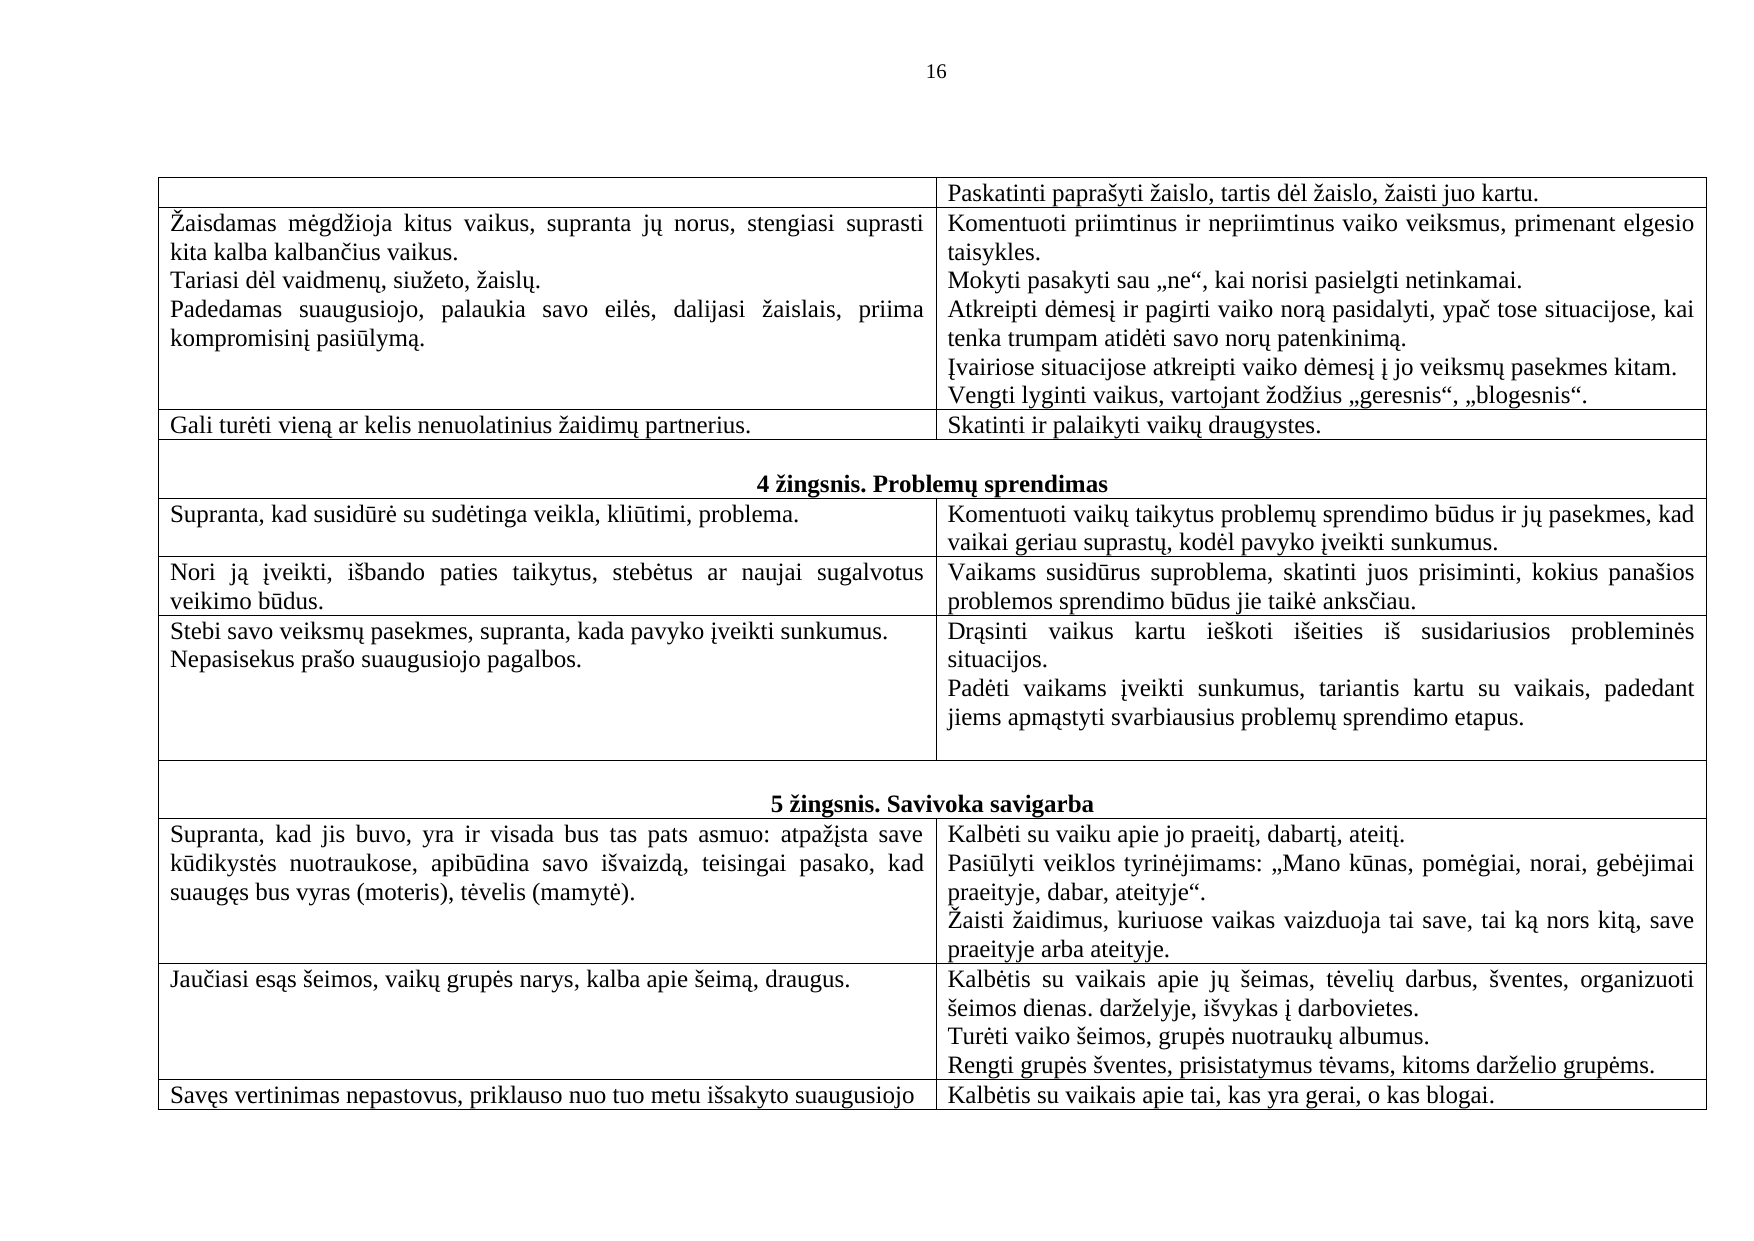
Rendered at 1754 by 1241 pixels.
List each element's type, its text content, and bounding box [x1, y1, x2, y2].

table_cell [159, 178, 936, 207]
table_cell Drąsinti vaikus kartu ieškoti išeities iš susidariusios probleminės situacijos. Padėti vaikams įveikti sunkumus, tariantis kartu su vaikais, padedant jiems apmąstyti svarbiausius problemų sprendimo etapus. [937, 616, 1706, 759]
table_cell Supranta, kad jis buvo, yra ir visada bus tas pats asmuo: atpažįsta save kūdikystės nuotraukose, apibūdina savo išvaizdą, teisingai pasako, kad suaugęs bus vyras (moteris), tėvelis (mamytė). [159, 819, 936, 963]
table_cell Vaikams susidūrus suproblema, skatinti juos prisiminti, kokius panašios problemos sprendimo būdus jie taikė anksčiau. [937, 557, 1706, 615]
table_cell Komentuoti priimtinus ir nepriimtinus vaiko veiksmus, primenant elgesio taisykles. Mokyti pasakyti sau „ne“, kai norisi pasielgti netinkamai. Atkreipti dėmesį ir pagirti vaiko norą pasidalyti, ypač tose situacijose, kai tenka trumpam atidėti savo norų patenkinimą. Įvairiose situacijose atkreipti vaiko dėmesį į jo veiksmų pasekmes kitam. Vengti lyginti vaikus, vartojant žodžius „geresnis“, „blogesnis“. [937, 208, 1706, 409]
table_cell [159, 1080, 936, 1109]
table_cell 4 žingsnis. Problemų sprendimas [159, 440, 1706, 498]
table_cell 5 žingsnis. Savivoka savigarba [159, 761, 1706, 818]
table_cell Jaučiasi esąs šeimos, vaikų grupės narys, kalba apie šeimą, draugus. [159, 964, 936, 1079]
table_cell Nori ją įveikti, išbando paties taikytus, stebėtus ar naujai sugalvotus veikimo būdus. [159, 557, 936, 615]
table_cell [937, 1080, 1706, 1109]
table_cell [937, 178, 1706, 207]
table_cell Supranta, kad susidūrė su sudėtinga veikla, kliūtimi, problema. [159, 499, 936, 556]
table_cell Stebi savo veiksmų pasekmes, supranta, kada pavyko įveikti sunkumus. Nepasisekus prašo suaugusiojo pagalbos. [159, 616, 936, 759]
table_cell Komentuoti vaikų taikytus problemų sprendimo būdus ir jų pasekmes, kad vaikai geriau suprastų, kodėl pavyko įveikti sunkumus. [937, 499, 1706, 556]
table_cell Kalbėtis su vaikais apie jų šeimas, tėvelių darbus, šventes, organizuoti šeimos dienas. darželyje, išvykas į darbovietes. Turėti vaiko šeimos, grupės nuotraukų albumus. Rengti grupės šventes, prisistatymus tėvams, kitoms darželio grupėms. [937, 964, 1706, 1079]
table_cell Kalbėti su vaiku apie jo praeitį, dabartį, ateitį. Pasiūlyti veiklos tyrinėjimams: „Mano kūnas, pomėgiai, norai, gebėjimai praeityje, dabar, ateityje“. Žaisti žaidimus, kuriuose vaikas vaizduoja tai save, tai ką nors kitą, save praeityje arba ateityje. [937, 819, 1706, 963]
table_cell Skatinti ir palaikyti vaikų draugystes. [937, 410, 1706, 439]
table_cell Žaisdamas mėgdžioja kitus vaikus, supranta jų norus, stengiasi suprasti kita kalba kalbančius vaikus. Tariasi dėl vaidmenų, siužeto, žaislų. Padedamas suaugusiojo, palaukia savo eilės, dalijasi žaislais, priima kompromisinį pasiūlymą. [159, 208, 936, 409]
table_cell Gali turėti vieną ar kelis nenuolatinius žaidimų partnerius. [159, 410, 936, 439]
